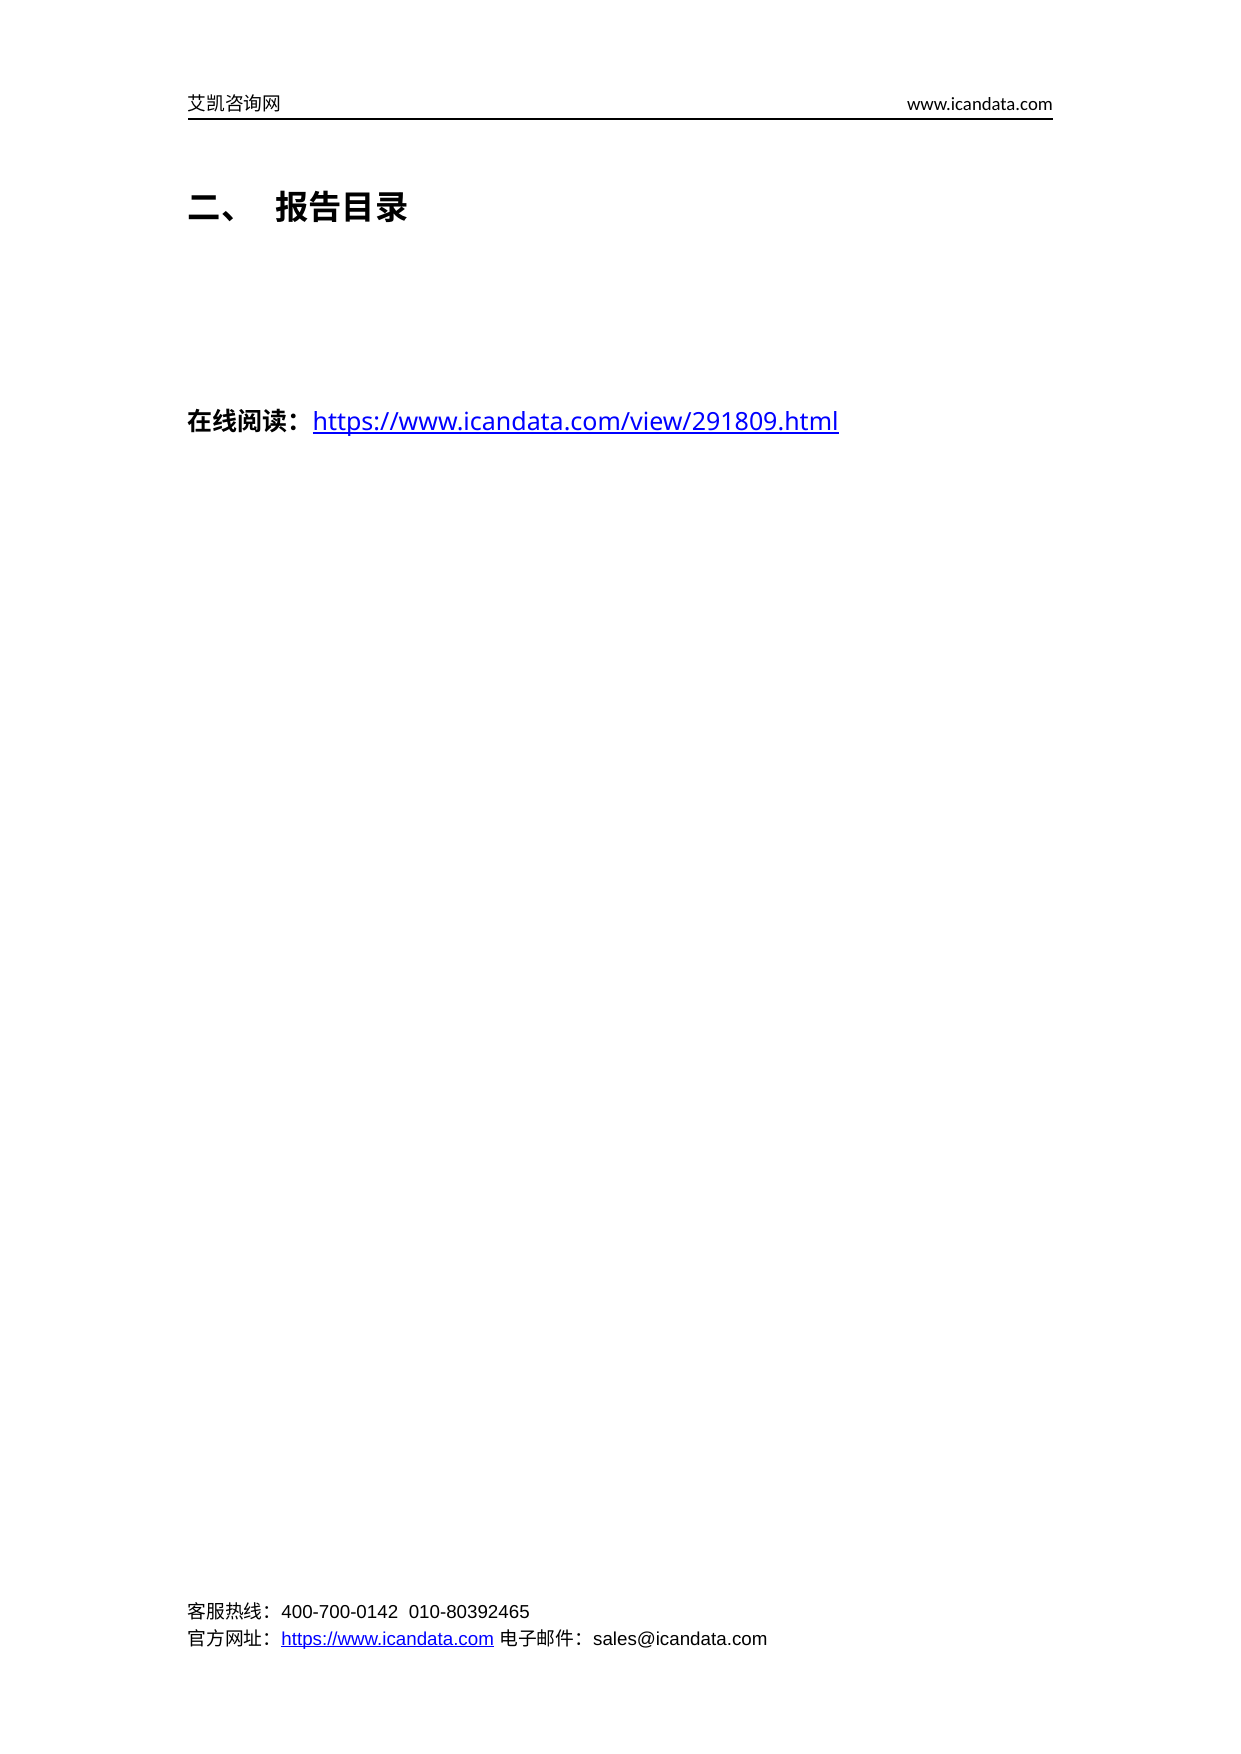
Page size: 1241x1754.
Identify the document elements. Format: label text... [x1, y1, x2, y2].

subtitle 报告目录 [187, 172, 1053, 237]
text 在线阅读：https://www.icandata.com/view/291809.html [187, 387, 1053, 452]
